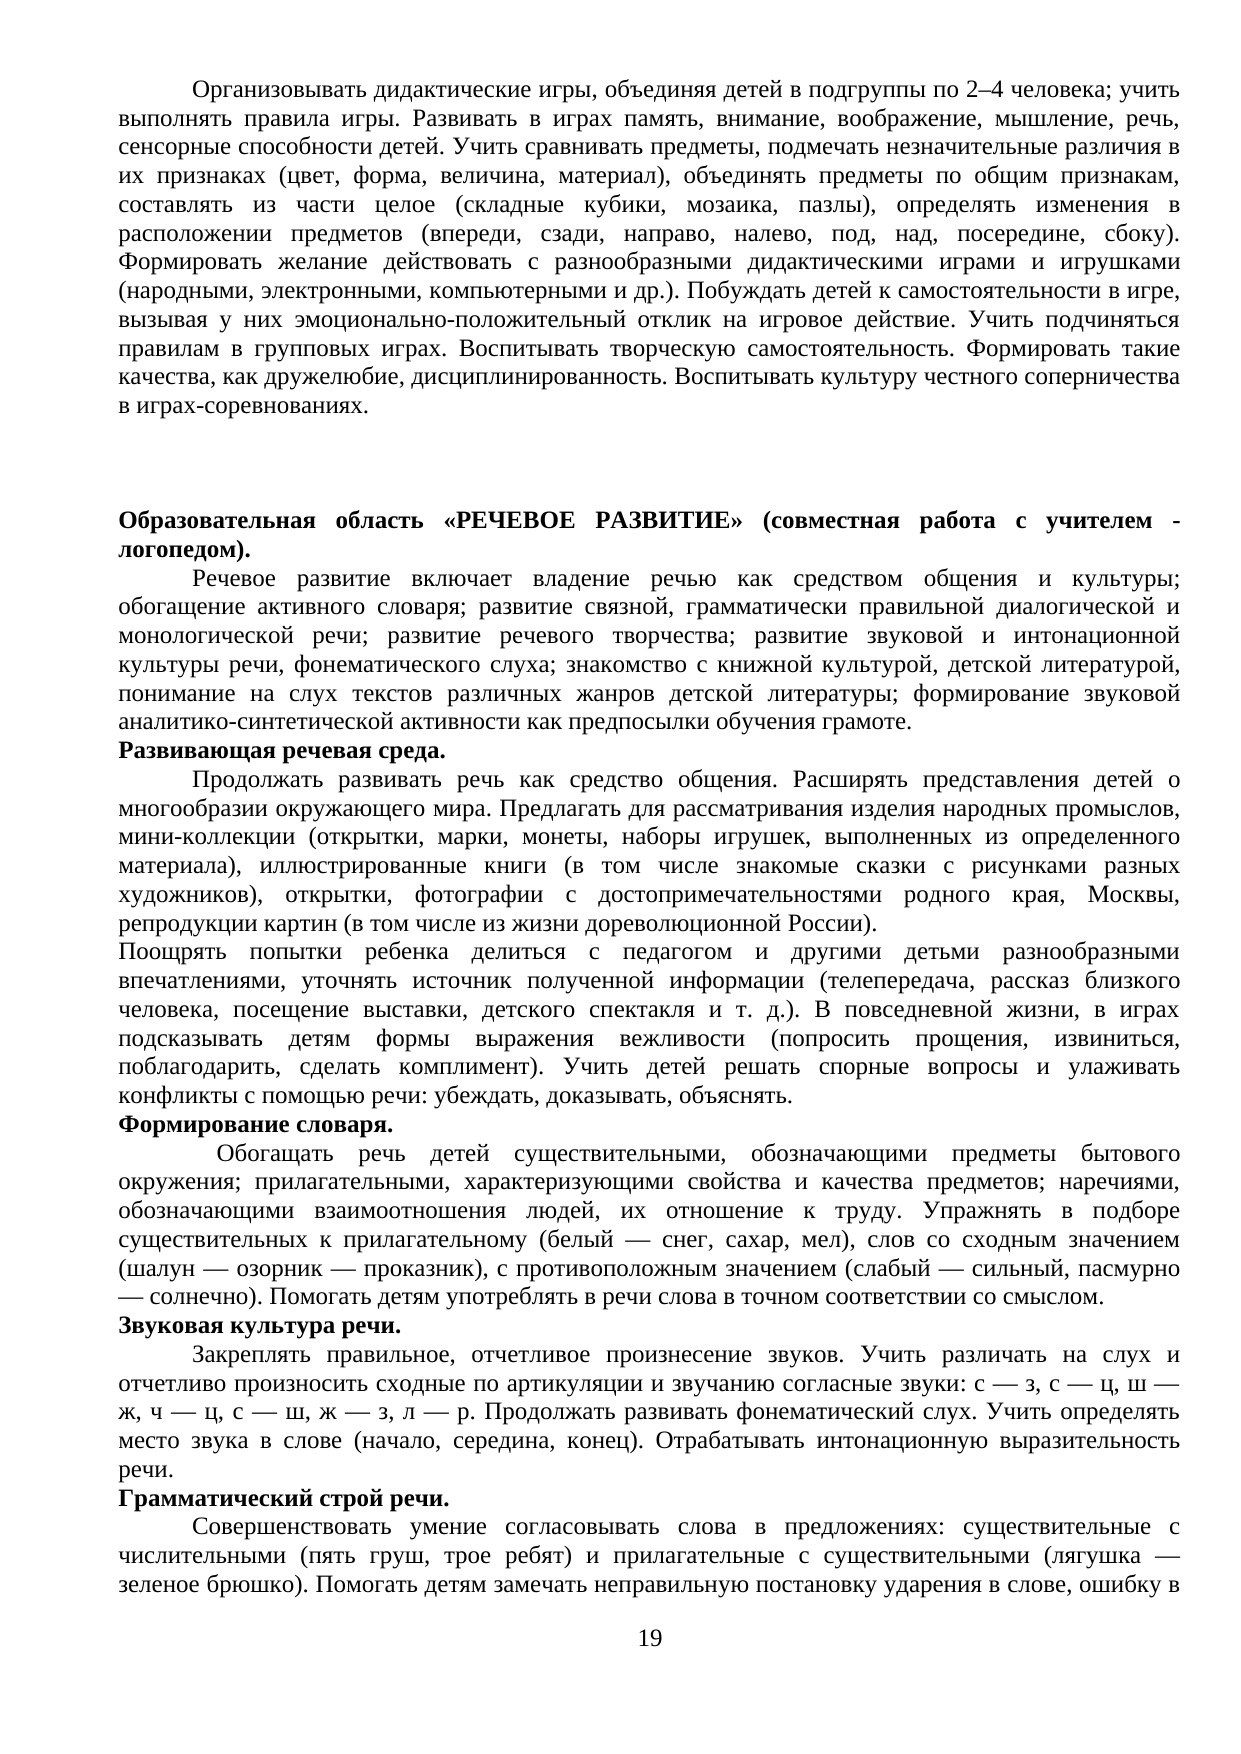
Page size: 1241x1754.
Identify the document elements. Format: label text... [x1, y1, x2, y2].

text Закреплять правильное, отчетливое произнесение звуков. Учить различать на слух и отчетливо произносить сходные по артикуляции и звучанию согласные звуки: с — з, с — ц, ш — ж, ч — ц, с — ш, ж — з, л — р. Продолжать развивать фонематический слух. Учить определять место звука в слове (начало, середина, конец). Отрабатывать интонационную выразительность речи. [118, 1339, 1181, 1483]
text Звуковая культура речи. [118, 1310, 1181, 1339]
text Развивающая речевая среда. [118, 735, 1181, 764]
text Поощрять попытки ребенка делиться с педагогом и другими детьми разнообразными впечатлениями, уточнять источник полученной информации (телепередача, рассказ близкого человека, посещение выставки, детского спектакля и т. д.). В повседневной жизни, в играх подсказывать детям формы выражения вежливости (попросить прощения, извиниться, поблагодарить, сделать комплимент). Учить детей решать спорные вопросы и улаживать конфликты с помощью речи: убеждать, доказывать, объяснять. [118, 936, 1181, 1109]
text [118, 1511, 1181, 1598]
text Организовывать дидактические игры, объединяя детей в подгруппы по 2–4 человека; учить выполнять правила игры. Развивать в играх память, внимание, воображение, мышление, речь, сенсорные способности детей. Учить сравнивать предметы, подмечать незначительные различия в их признаках (цвет, форма, величина, материал), объединять предметы по общим признакам, составлять из части целое (складные кубики, мозаика, пазлы), определять изменения в расположении предметов (впереди, сзади, направо, налево, под, над, посередине, сбоку). Формировать желание действовать с разнообразными дидактическими играми и игрушками (народными, электронными, компьютерными и др.). Побуждать детей к самостоятельности в игре, вызывая у них эмоционально-положительный отклик на игровое действие. Учить подчиняться правилам в групповых играх. Воспитывать творческую самостоятельность. Формировать такие качества, как дружелюбие, дисциплинированность. Воспитывать культуру честного соперничества в играх-соревнованиях. [118, 74, 1181, 419]
text Речевое развитие включает владение речью как средством общения и культуры; обогащение активного словаря; развитие связной, грамматически правильной диалогической и монологической речи; развитие речевого творчества; развитие звуковой и интонационной культуры речи, фонематического слуха; знакомство с книжной культурой, детской литературой, понимание на слух текстов различных жанров детской литературы; формирование звуковой аналитико-синтетической активности как предпосылки обучения грамоте. [118, 563, 1181, 735]
text Формирование словаря. [118, 1109, 1181, 1138]
text Грамматический строй речи. [118, 1483, 1181, 1511]
text Обогащать речь детей существительными, обозначающими предметы бытового окружения; прилагательными, характеризующими свойства и качества предметов; наречиями, обозначающими взаимоотношения людей, их отношение к труду. Упражнять в подборе существительных к прилагательному (белый — снег, сахар, мел), слов со сходным значением (шалун — озорник — проказник), с противоположным значением (слабый — сильный, пасмурно — солнечно). Помогать детям употреблять в речи слова в точном соответствии со смыслом. [118, 1138, 1181, 1310]
text Продолжать развивать речь как средство общения. Расширять представления детей о многообразии окружающего мира. Предлагать для рассматривания изделия народных промыслов, мини-коллекции (открытки, марки, монеты, наборы игрушек, выполненных из определенного материала), иллюстрированные книги (в том числе знакомые сказки с рисунками разных художников), открытки, фотографии с достопримечательностями родного края, Москвы, репродукции картин (в том числе из жизни дореволюционной России). [118, 764, 1181, 936]
text Образовательная область «РЕЧЕВОЕ РАЗВИТИЕ» (совместная работа с учителем - логопедом). [118, 505, 1181, 563]
